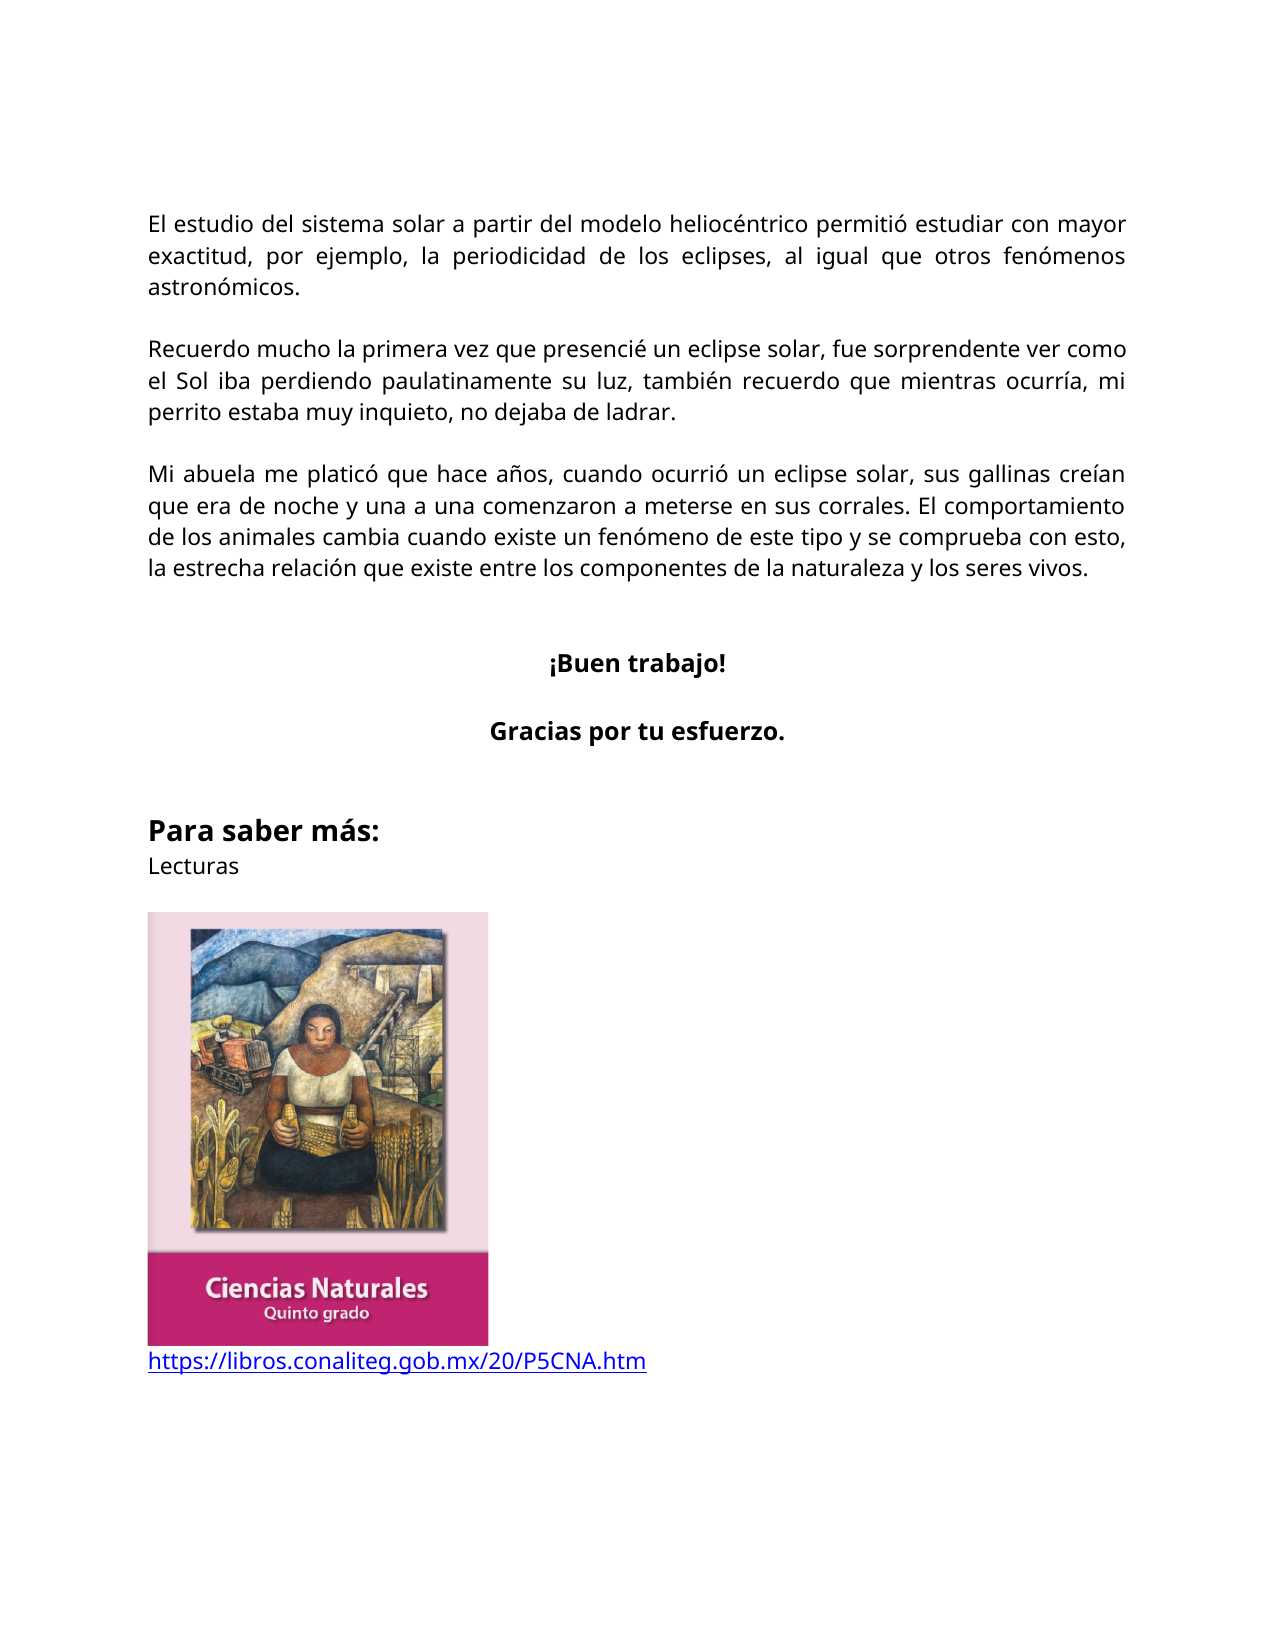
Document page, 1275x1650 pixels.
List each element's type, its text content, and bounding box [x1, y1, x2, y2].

text Lecturas [148, 850, 1127, 882]
text https://libros.conaliteg.gob.mx/20/P5CNA.htm [148, 1345, 1127, 1376]
text El estudio del sistema solar a partir del modelo heliocéntrico permitió estudiar con mayor exactitud, por ejemplo, la periodicidad de los eclipses, al igual que otros fenómenos astronómicos. [148, 208, 1127, 302]
text Mi abuela me platicó que hace años, cuando ocurrió un eclipse solar, sus gallinas creían que era de noche y una a una comenzaron a meterse en sus corrales. El comportamiento de los animales cambia cuando existe un fenómeno de este tipo y se comprueba con esto, la estrecha relación que existe entre los componentes de la naturaleza y los seres vivos. [148, 458, 1127, 583]
text Gracias por tu esfuerzo. [148, 714, 1127, 748]
text Recuerdo mucho la primera vez que presencié un eclipse solar, fue sorprendente ver como el Sol iba perdiendo paulatinamente su luz, también recuerdo que mientras ocurría, mi perrito estaba muy inquieto, no dejaba de ladrar. [148, 333, 1127, 427]
text Para saber más: [148, 811, 1127, 850]
picture [147, 912, 489, 1346]
text ¡Buen trabajo! [148, 646, 1127, 680]
